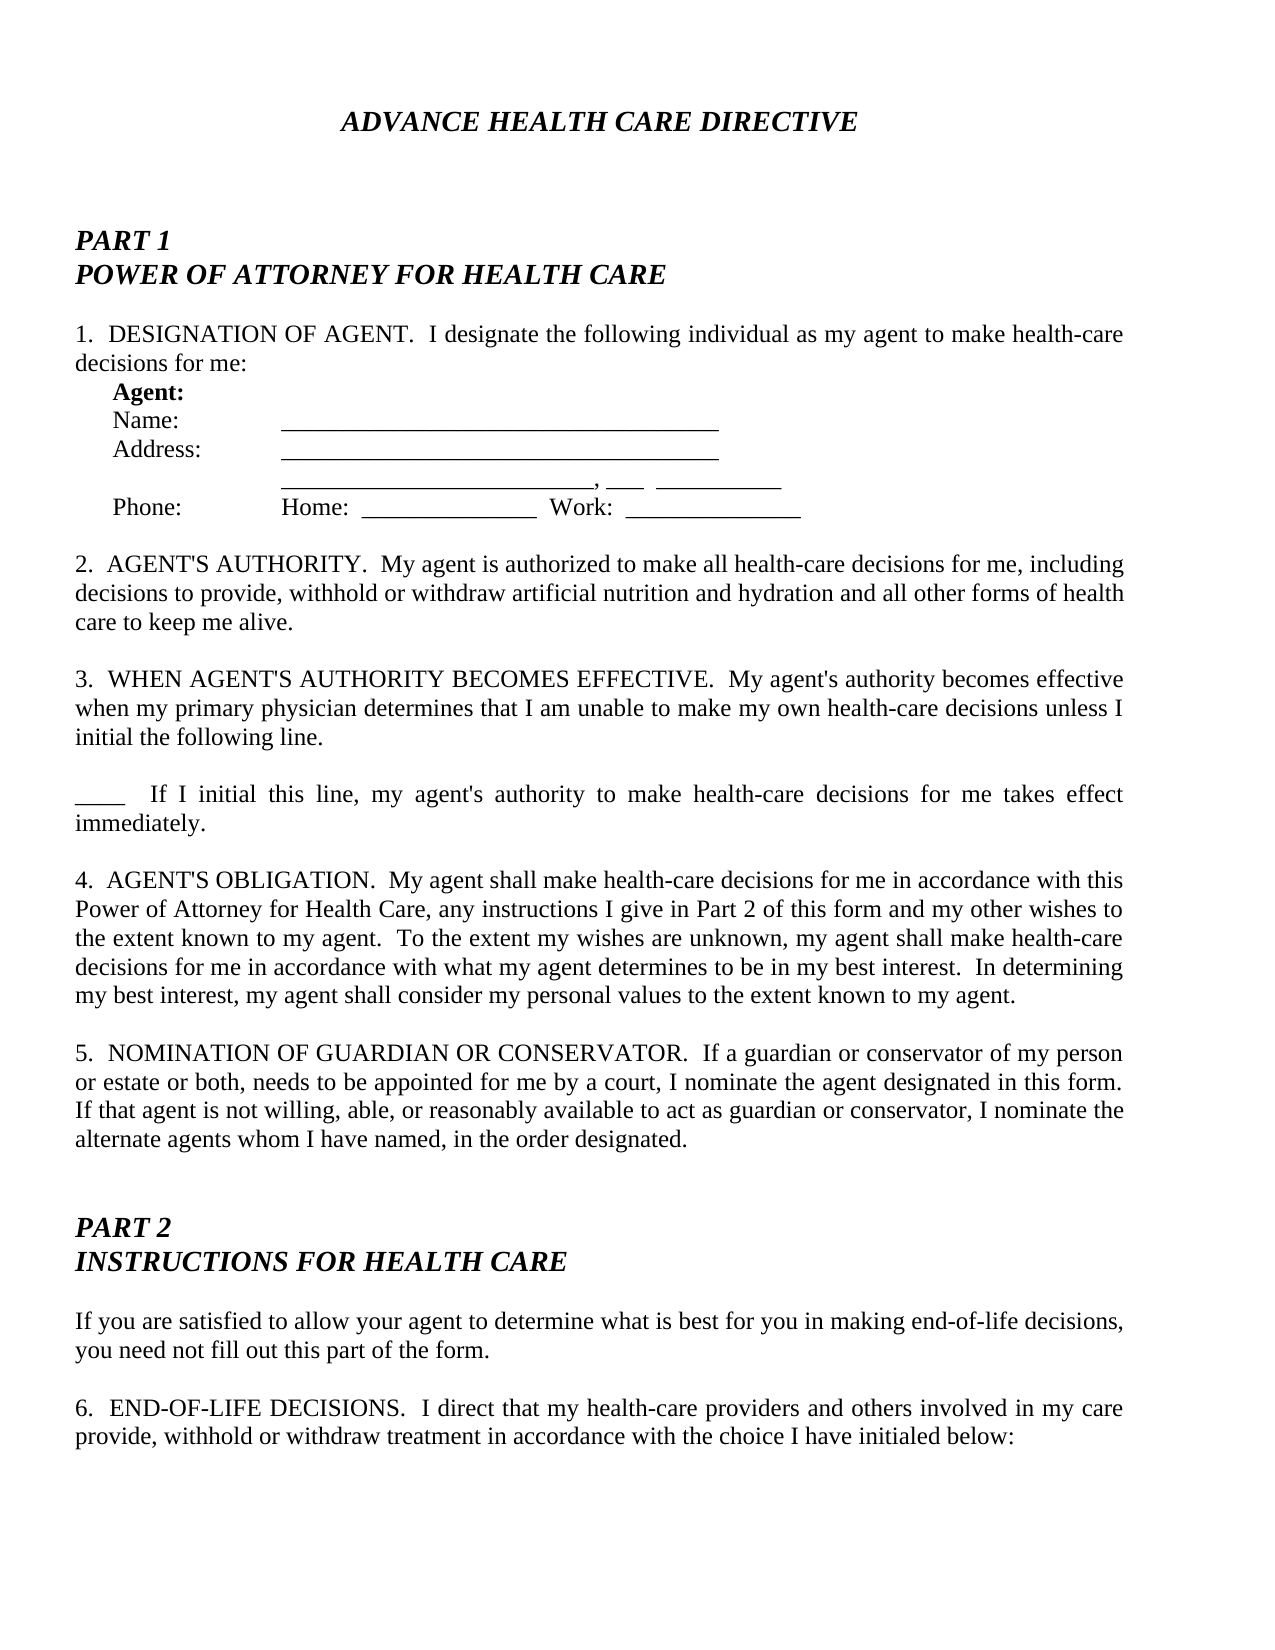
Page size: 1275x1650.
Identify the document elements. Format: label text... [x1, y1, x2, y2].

text Address: ___________________________________ [112, 434, 1125, 463]
text ADVANCE HEALTH CARE DIRECTIVE [75, 104, 1125, 137]
text If you are satisfied to allow your agent to determine what is best for you in making end-of-life decisions, you need not fill out this part of the form. [75, 1306, 1125, 1364]
text INSTRUCTIONS FOR HEALTH CARE [75, 1244, 1125, 1278]
text 1. DESIGNATION OF AGENT. I designate the following individual as my agent to make health-care decisions for me: [75, 319, 1125, 377]
text Phone: Home: ______________ Work: ______________ [112, 492, 1125, 521]
text Name: ___________________________________ [112, 406, 1125, 434]
text _________________________, ___ __________ [112, 463, 1125, 492]
text PART 2 [75, 1211, 1125, 1244]
text Agent: [112, 377, 1125, 406]
text 6. END-OF-LIFE DECISIONS. I direct that my health-care providers and others involved in my care provide, withhold or withdraw treatment in accordance with the choice I have initialed below: [75, 1393, 1125, 1450]
text 3. WHEN AGENT'S AUTHORITY BECOMES EFFECTIVE. My agent's authority becomes effective when my primary physician determines that I am unable to make my own health-care decisions unless I initial the following line. [75, 664, 1125, 751]
text POWER OF ATTORNEY FOR HEALTH CARE [75, 257, 1125, 291]
text 5. NOMINATION OF GUARDIAN OR CONSERVATOR. If a guardian or conservator of my person or estate or both, needs to be appointed for me by a court, I nominate the agent designated in this form. If that agent is not willing, able, or reasonably available to act as guardian or conservator, I nominate the alternate agents whom I have named, in the order designated. [75, 1038, 1125, 1153]
text 2. AGENT'S AUTHORITY. My agent is authorized to make all health-care decisions for me, including decisions to provide, withhold or withdraw artificial nutrition and hydration and all other forms of health care to keep me alive. [75, 549, 1125, 636]
text ____ If I initial this line, my agent's authority to make health-care decisions for me takes effect immediately. [75, 779, 1125, 837]
text 4. AGENT'S OBLIGATION. My agent shall make health-care decisions for me in accordance with this Power of Attorney for Health Care, any instructions I give in Part 2 of this form and my other wishes to the extent known to my agent. To the extent my wishes are unknown, my agent shall make health-care decisions for me in accordance with what my agent determines to be in my best interest. In determining my best interest, my agent shall consider my personal values to the extent known to my agent. [75, 866, 1125, 1009]
text PART 1 [75, 223, 1125, 257]
